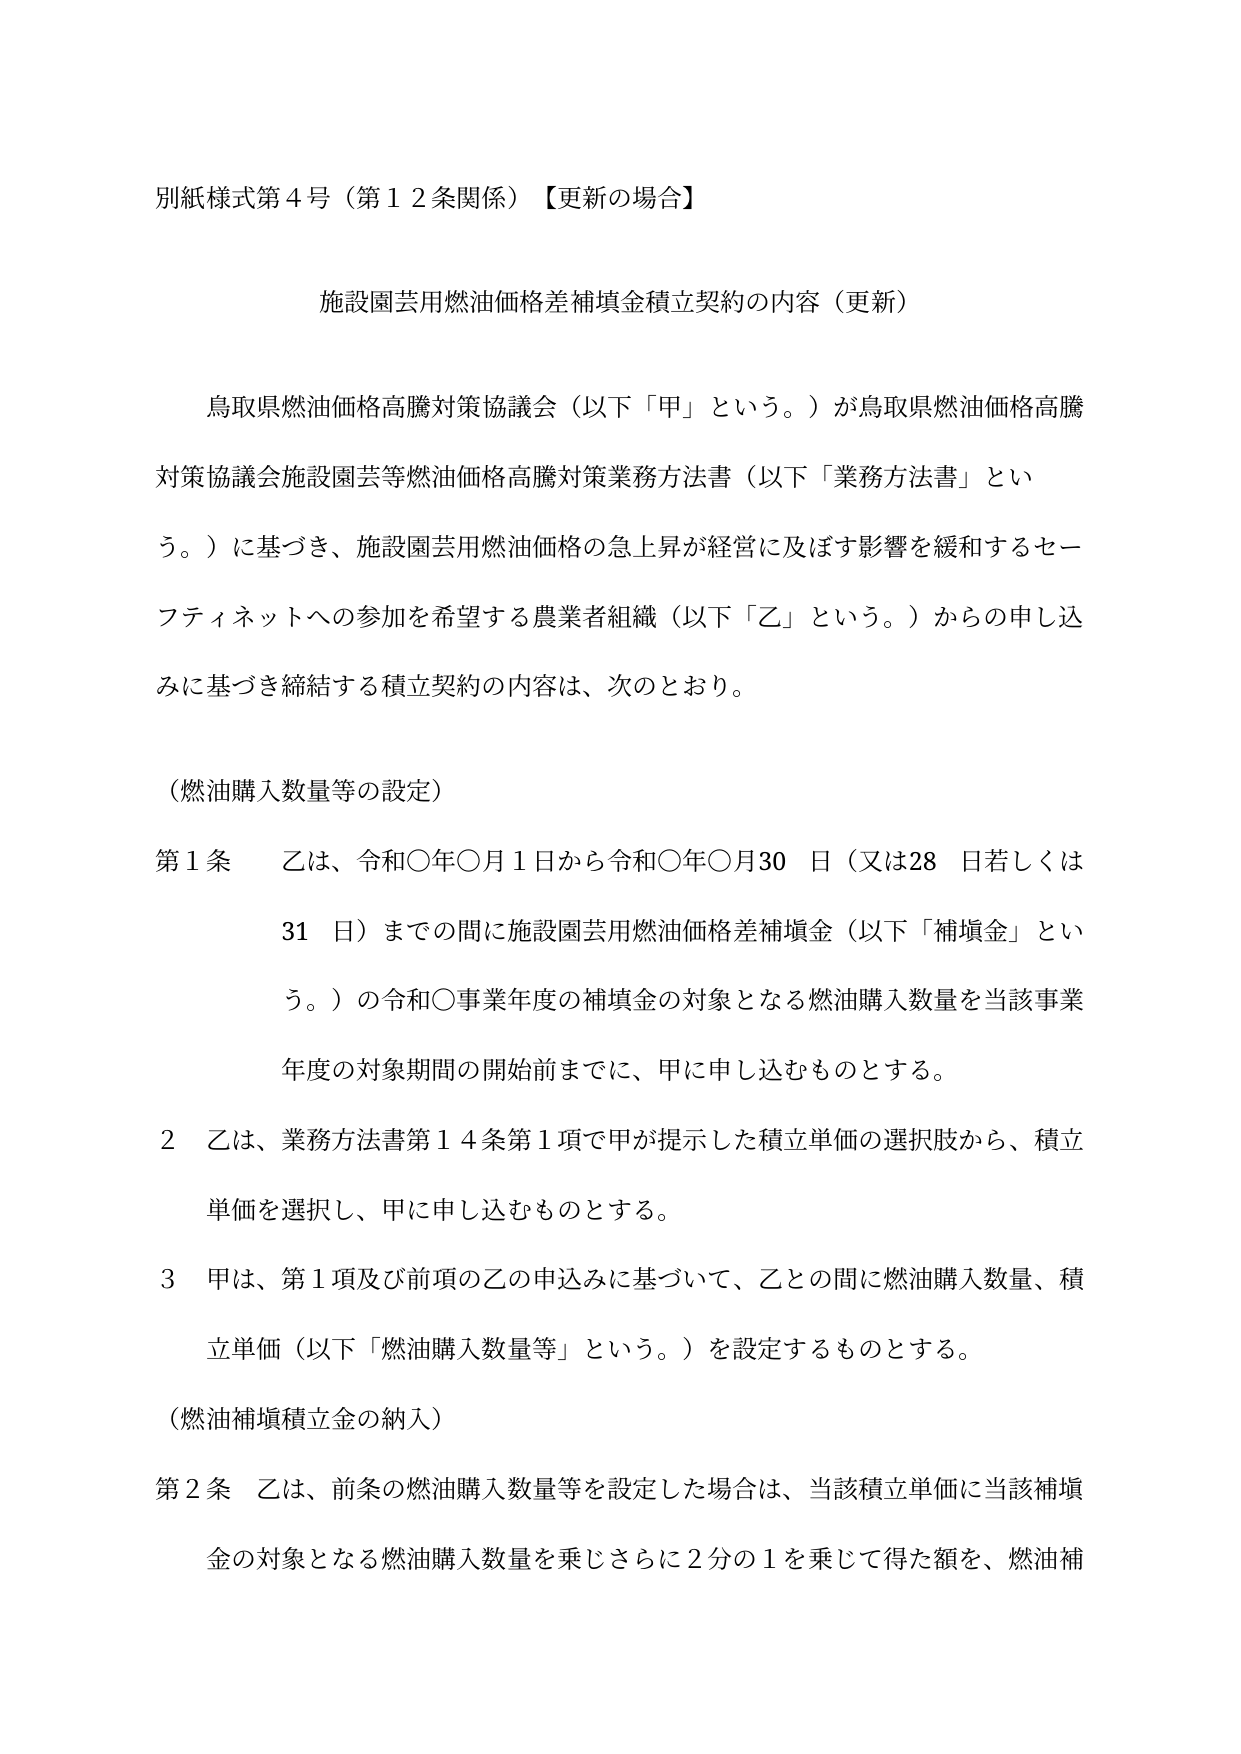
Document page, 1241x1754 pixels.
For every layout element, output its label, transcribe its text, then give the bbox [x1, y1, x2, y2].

text 別紙様式第４号（第１２条関係）【更新の場合】 [156, 162, 1084, 231]
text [156, 1453, 1084, 1592]
text （燃油補塡積立金の納入） [156, 1383, 1084, 1453]
list 乙は、令和〇年〇月１日から令和〇年〇月30日（又は28日若しくは31日）までの間に施設園芸用燃油価格差補塡金（以下「補塡金」という。）の令和〇事業年度の補填金の対象となる燃油購入数量を当該事業年度の対象期間の開始前までに、甲に申し込むものとする。 [156, 824, 1084, 1104]
text ３ 甲は、第１項及び前項の乙の申込みに基づいて、乙との間に燃油購入数量、積立単価（以下「燃油購入数量等」という。）を設定するものとする。 [156, 1243, 1084, 1383]
text 施設園芸用燃油価格差補填金積立契約の内容（更新） [156, 266, 1084, 336]
text （燃油購入数量等の設定） [156, 755, 1084, 824]
text ２ 乙は、業務方法書第１４条第１項で甲が提示した積立単価の選択肢から、積立単価を選択し、甲に申し込むものとする。 [156, 1104, 1084, 1243]
text 鳥取県燃油価格高騰対策協議会（以下「甲」という。）が鳥取県燃油価格高騰対策協議会施設園芸等燃油価格高騰対策業務方法書（以下「業務方法書」という。）に基づき、施設園芸用燃油価格の急上昇が経営に及ぼす影響を緩和するセーフティネットへの参加を希望する農業者組織（以下「乙」という。）からの申し込みに基づき締結する積立契約の内容は、次のとおり。 [156, 371, 1084, 720]
